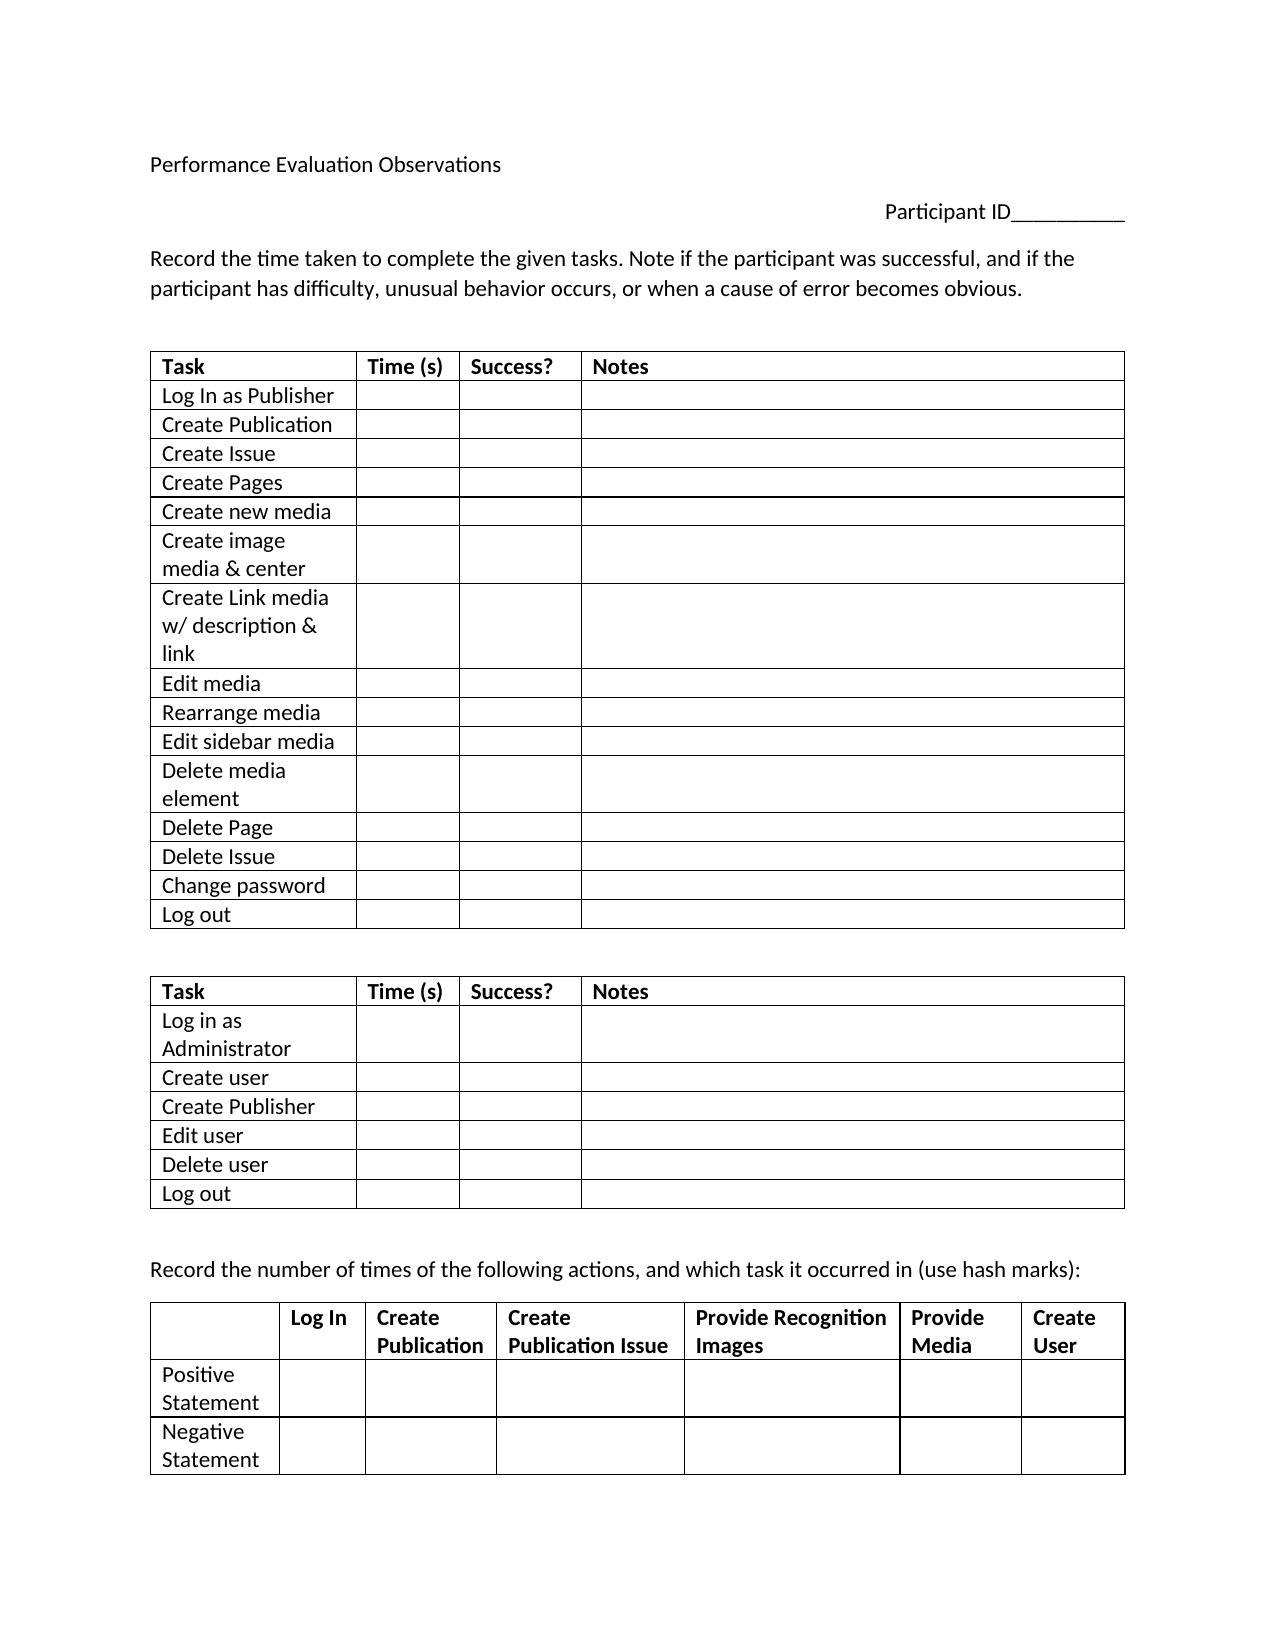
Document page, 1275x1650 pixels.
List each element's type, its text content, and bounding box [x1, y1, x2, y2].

table_cell Create Issue [151, 439, 356, 467]
table_cell Log In as Publisher [151, 381, 356, 409]
table_cell Create image media & center [151, 526, 356, 582]
table_cell [357, 526, 459, 582]
table_cell [357, 1063, 459, 1091]
table_cell [685, 1360, 899, 1416]
table_cell [460, 468, 581, 496]
table_cell [582, 1150, 1124, 1178]
table_header Notes [582, 977, 1124, 1005]
table_header Log In [280, 1303, 365, 1359]
table_cell [582, 1063, 1124, 1091]
table_cell Create Publisher [151, 1092, 356, 1120]
table_cell [357, 584, 459, 668]
table_cell [460, 813, 581, 841]
table_cell Delete Page [151, 813, 356, 841]
table_cell [685, 1418, 899, 1473]
table_cell Edit user [151, 1121, 356, 1149]
text Record the time taken to complete the given tasks. Note if the participant was successful, and if the participant has difficulty, unusual behavior occurs, or when a cause of error becomes obvious. [150, 244, 1125, 332]
table_cell [460, 900, 581, 928]
table_cell [582, 813, 1124, 841]
table_header Notes [582, 352, 1124, 380]
text Record the number of times of the following actions, and which task it occurred in (use hash marks): [150, 1255, 1125, 1283]
table_cell Edit sidebar media [151, 727, 356, 755]
table_cell [582, 468, 1124, 496]
table_header Create User [1022, 1303, 1124, 1359]
table_cell Log out [151, 1180, 356, 1207]
table_header Task [151, 977, 356, 1005]
table_cell [582, 584, 1124, 668]
table_cell [460, 498, 581, 525]
table_cell [357, 381, 459, 409]
table_cell [357, 756, 459, 812]
table_cell [460, 1006, 581, 1062]
table_cell [366, 1360, 496, 1416]
table_cell [582, 669, 1124, 697]
table_cell [357, 1121, 459, 1149]
table_cell [582, 727, 1124, 755]
table_cell [460, 871, 581, 899]
table_cell [582, 439, 1124, 467]
table_header Provide Recognition Images [685, 1303, 899, 1359]
table_cell [280, 1418, 365, 1473]
table_cell [582, 900, 1124, 928]
table_cell [582, 1121, 1124, 1149]
table_cell Create new media [151, 498, 356, 525]
table_cell Create Pages [151, 468, 356, 496]
table_cell [357, 698, 459, 726]
table_cell [1022, 1418, 1124, 1473]
table_cell Delete user [151, 1150, 356, 1178]
table_cell [357, 1150, 459, 1178]
table_cell [357, 1006, 459, 1062]
table_cell [497, 1418, 684, 1473]
table_header Success? [460, 352, 581, 380]
table_cell [357, 727, 459, 755]
table_cell Delete Issue [151, 842, 356, 870]
table_cell [582, 698, 1124, 726]
table_header Create Publication Issue [497, 1303, 684, 1359]
table_cell [460, 410, 581, 438]
table_header Time (s) [357, 352, 459, 380]
table_cell [582, 410, 1124, 438]
text Participant ID__________ [150, 197, 1125, 225]
table_cell [357, 498, 459, 525]
table_header [151, 1303, 279, 1359]
table_cell Positive Statement [151, 1360, 279, 1416]
table_cell [357, 842, 459, 870]
table_cell [460, 756, 581, 812]
table_header Provide Media [901, 1303, 1021, 1359]
table_cell [357, 900, 459, 928]
table_cell Create Link media w/ description & link [151, 584, 356, 668]
table_cell [582, 1180, 1124, 1207]
table_cell [357, 813, 459, 841]
table_cell [460, 584, 581, 668]
table_cell [460, 669, 581, 697]
table_cell [460, 698, 581, 726]
table_cell [460, 1063, 581, 1091]
table_cell [582, 1092, 1124, 1120]
table_cell Rearrange media [151, 698, 356, 726]
text Performance Evaluation Observations [150, 150, 1125, 178]
table_cell [582, 756, 1124, 812]
table_cell [582, 842, 1124, 870]
table_cell [280, 1360, 365, 1416]
table_cell [357, 1092, 459, 1120]
table_cell Change password [151, 871, 356, 899]
table_cell Negative Statement [151, 1418, 279, 1473]
table_cell [497, 1360, 684, 1416]
table_cell [1022, 1360, 1124, 1416]
table_cell [460, 1180, 581, 1207]
table_cell Delete media element [151, 756, 356, 812]
table_cell [357, 468, 459, 496]
table_cell [460, 526, 581, 582]
table_cell [582, 526, 1124, 582]
table_cell [460, 439, 581, 467]
table_cell [357, 1180, 459, 1207]
table_cell [582, 871, 1124, 899]
table_header Time (s) [357, 977, 459, 1005]
table_cell [357, 410, 459, 438]
table_cell [366, 1418, 496, 1473]
table_header Success? [460, 977, 581, 1005]
table_cell [582, 1006, 1124, 1062]
table_cell [460, 842, 581, 870]
table_header Create Publication [366, 1303, 496, 1359]
table_cell Edit media [151, 669, 356, 697]
table_cell [460, 1121, 581, 1149]
table_cell Create user [151, 1063, 356, 1091]
table_cell [357, 871, 459, 899]
table_cell Create Publication [151, 410, 356, 438]
table_cell Log in as Administrator [151, 1006, 356, 1062]
table_cell [460, 1150, 581, 1178]
table_header Task [151, 352, 356, 380]
table_cell [582, 498, 1124, 525]
table_cell Log out [151, 900, 356, 928]
table_cell [460, 727, 581, 755]
table_cell [357, 669, 459, 697]
table_cell [460, 381, 581, 409]
table_cell [901, 1360, 1021, 1416]
table_cell [460, 1092, 581, 1120]
table_cell [357, 439, 459, 467]
table_cell [901, 1418, 1021, 1473]
table_cell [582, 381, 1124, 409]
